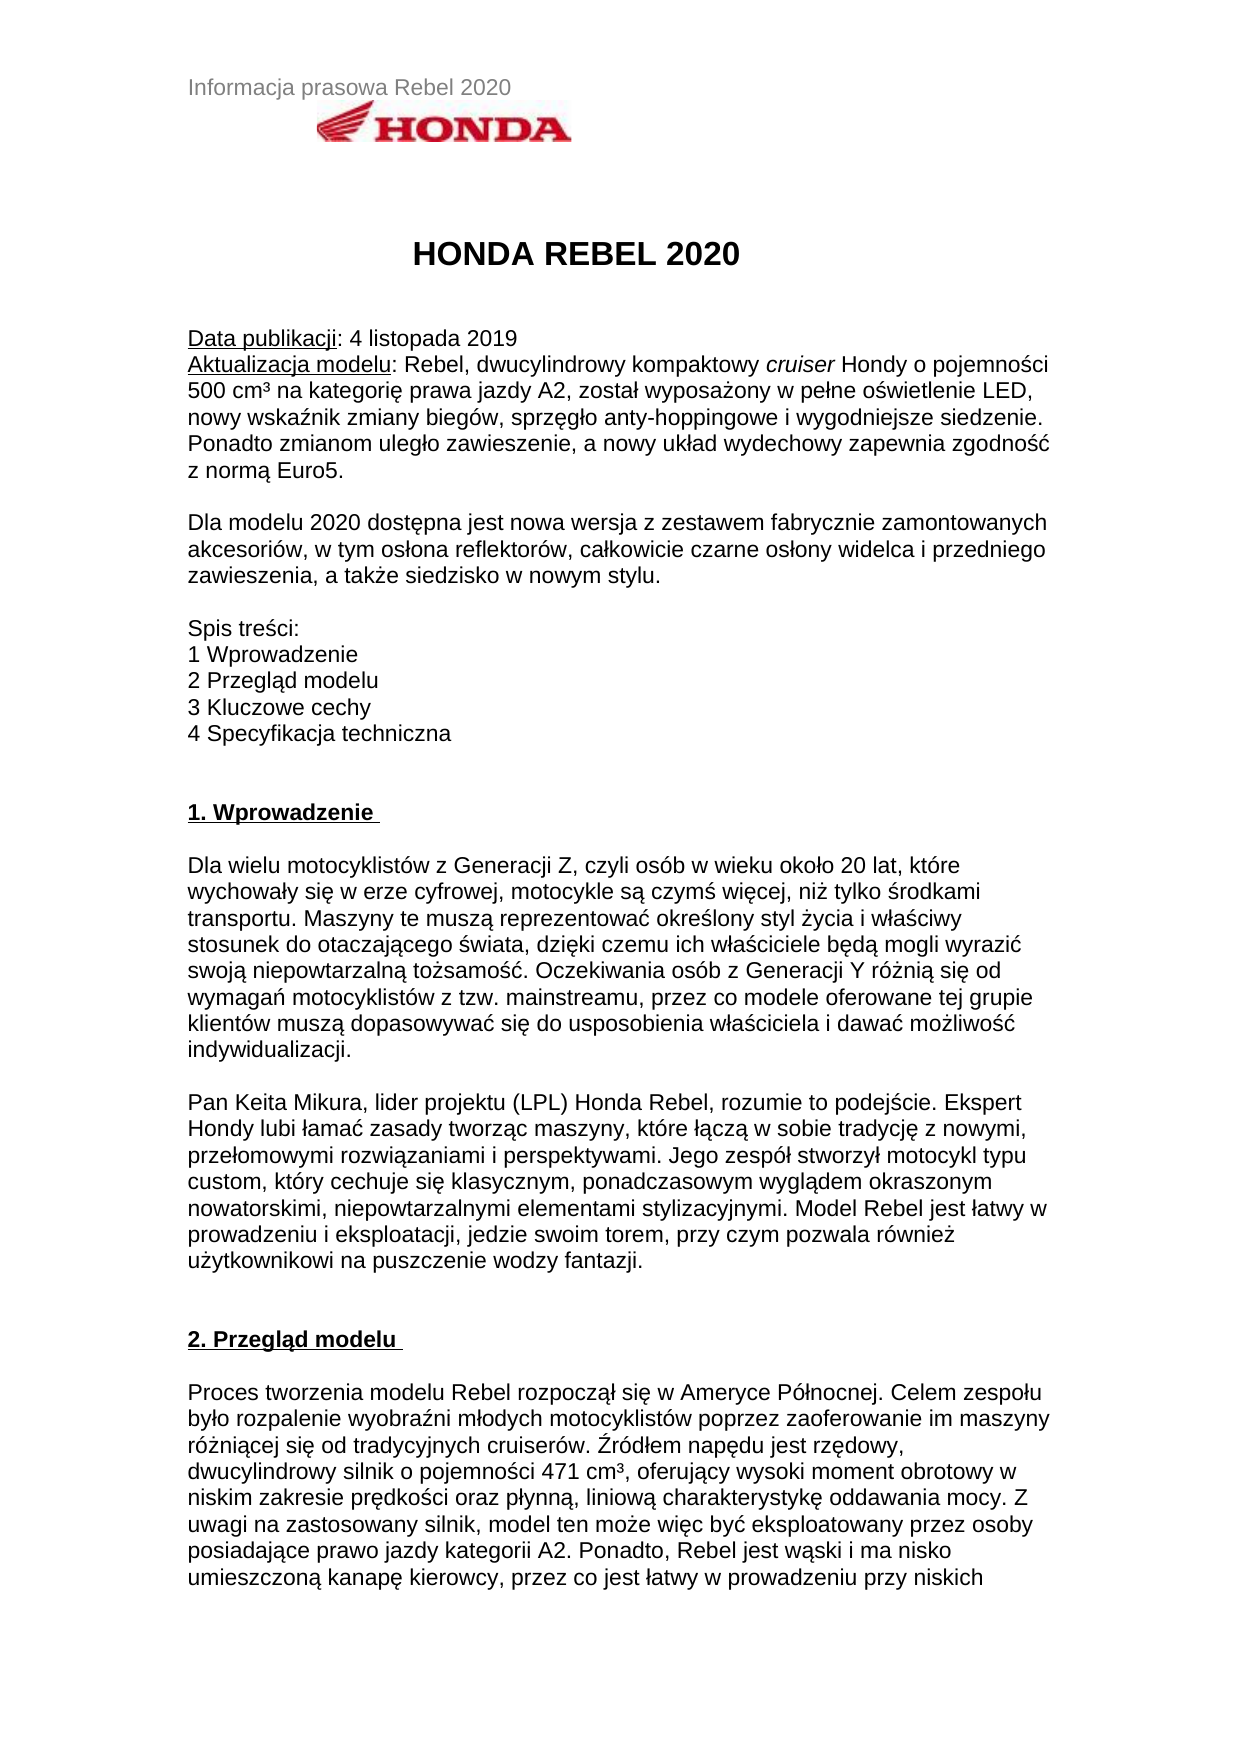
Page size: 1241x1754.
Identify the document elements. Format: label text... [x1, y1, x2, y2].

text Dla wielu motocyklistów z Generacji Z, czyli osób w wieku około 20 lat, które wychowały się w erze cyfrowej, motocykle są czymś więcej, niż tylko środkami transportu. Maszyny te muszą reprezentować określony styl życia i właściwy stosunek do otaczającego świata, dzięki czemu ich właściciele będą mogli wyrazić swoją niepowtarzalną tożsamość. Oczekiwania osób z Generacji Y różnią się od wymagań motocyklistów z tzw. mainstreamu, przez co modele oferowane tej grupie klientów muszą dopasowywać się do usposobienia właściciela i dawać możliwość indywidualizacji. [187, 852, 1053, 1063]
text HONDA REBEL 2020 [337, 234, 1053, 272]
text Pan Keita Mikura, lider projektu (LPL) Honda Rebel, rozumie to podejście. Ekspert Hondy lubi łamać zasady tworząc maszyny, które łączą w sobie tradycję z nowymi, przełomowymi rozwiązaniami i perspektywami. Jego zespół stworzył motocykl typu custom, który cechuje się klasycznym, ponadczasowym wyglądem okraszonym nowatorskimi, niepowtarzalnymi elementami stylizacyjnymi. Model Rebel jest łatwy w prowadzeniu i eksploatacji, jedzie swoim torem, przy czym pozwala również użytkownikowi na puszczenie wodzy fantazji. [187, 1089, 1053, 1273]
text Dla modelu 2020 dostępna jest nowa wersja z zestawem fabrycznie zamontowanych akcesoriów, w tym osłona reflektorów, całkowicie czarne osłony widelca i przedniego zawieszenia, a także siedzisko w nowym stylu. [187, 509, 1053, 588]
text 1 Wprowadzenie [187, 641, 1053, 667]
text 3 Kluczowe cechy [187, 694, 1053, 720]
text 1. Wprowadzenie [187, 799, 1053, 826]
text 4 Specyfikacja techniczna [187, 720, 1053, 746]
text Data publikacji: 4 listopada 2019 [187, 325, 1053, 351]
text Aktualizacja modelu: Rebel, dwucylindrowy kompaktowy cruiser Hondy o pojemności 500 cm³ na kategorię prawa jazdy A2, został wyposażony w pełne oświetlenie LED, nowy wskaźnik zmiany biegów, sprzęgło anty-hoppingowe i wygodniejsze siedzenie. Ponadto zmianom uległo zawieszenie, a nowy układ wydechowy zapewnia zgodność z normą Euro5. [187, 351, 1053, 483]
text 2 Przegląd modelu [187, 667, 1053, 694]
text 2. Przegląd modelu [187, 1326, 1053, 1353]
picture [316, 100, 572, 142]
text Spis treści: [187, 615, 1053, 641]
